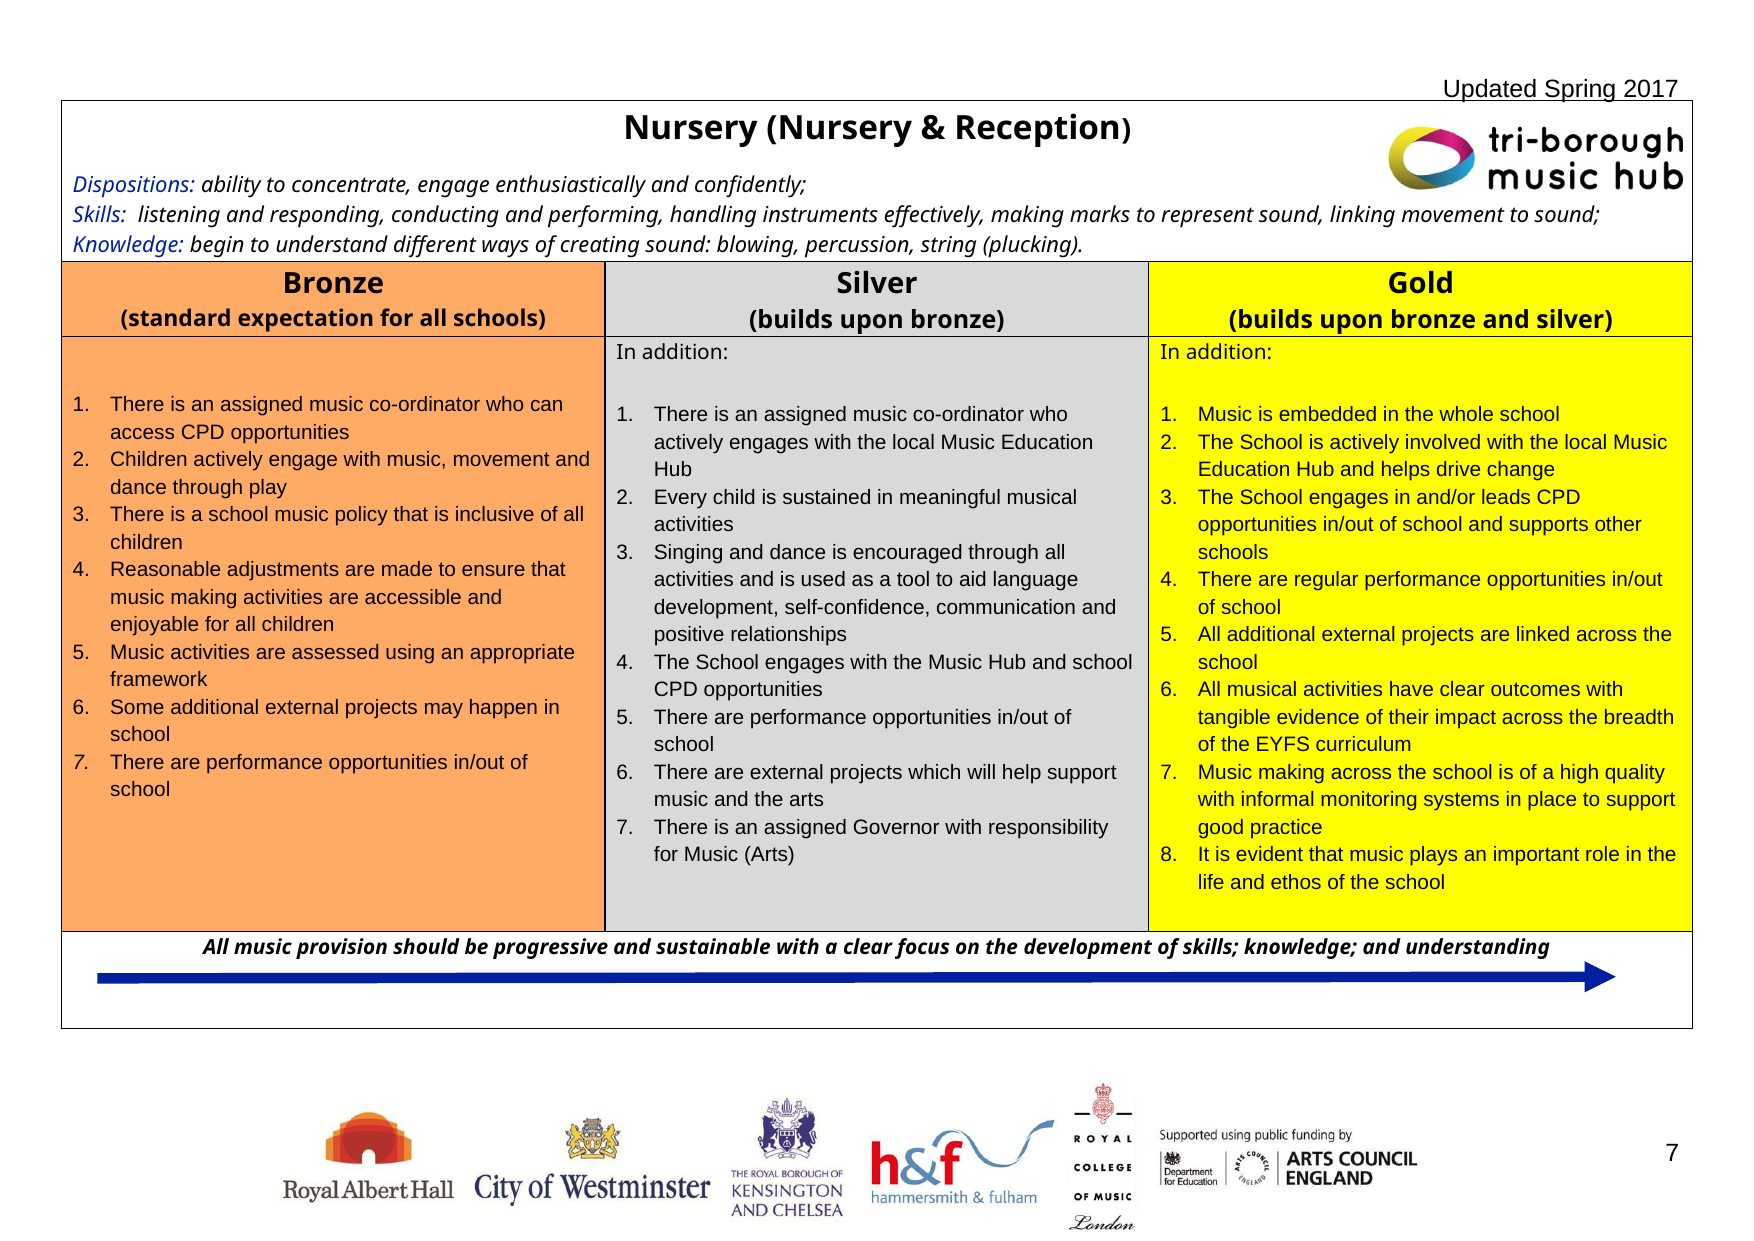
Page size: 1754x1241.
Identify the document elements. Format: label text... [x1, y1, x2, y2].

table_cell All music provision should be progressive and sustainable with a clear focus on the development of skills; knowledge; and understanding [62, 932, 1692, 1028]
table_cell In addition: There is an assigned music co-ordinator who actively engages with the local Music Education Hub Every child is sustained in meaningful musical activities Singing and dance is encouraged through all activities and is used as a tool to aid language development, self-confidence, communication and positive relationships The School engages with the Music Hub and school CPD opportunities There are performance opportunities in/out of school There are external projects which will help support music and the arts There is an assigned Governor with responsibility for Music (Arts) [606, 337, 1148, 931]
table_cell Silver (builds upon bronze) [606, 262, 1148, 336]
table_cell Bronze (standard expectation for all schools) [62, 262, 604, 336]
table_cell In addition: Music is embedded in the whole school The School is actively involved with the local Music Education Hub and helps drive change The School engages in and/or leads CPD opportunities in/out of school and supports other schools There are regular performance opportunities in/out of school All additional external projects are linked across the school All musical activities have clear outcomes with tangible evidence of their impact across the breadth of the EYFS curriculum Music making across the school is of a high quality with informal monitoring systems in place to support good practice It is evident that music plays an important role in the life and ethos of the school [1149, 337, 1692, 931]
table_cell Gold (builds upon bronze and silver) [1149, 262, 1692, 336]
table_cell There is an assigned music co-ordinator who can access CPD opportunities Children actively engage with music, movement and dance through play There is a school music policy that is inclusive of all children Reasonable adjustments are made to ensure that music making activities are accessible and enjoyable for all children Music activities are assessed using an appropriate framework Some additional external projects may happen in school There are performance opportunities in/out of school [62, 337, 604, 931]
picture [266, 1083, 1443, 1230]
table_header Nursery (Nursery & Reception) Dispositions: ability to concentrate, engage enthusiastically and confidently; Skills: listening and responding, conducting and performing, handling instruments effectively, making marks to represent sound, linking movement to sound; Knowledge: begin to understand different ways of creating sound: blowing, percussion, string (plucking). [62, 101, 1692, 261]
